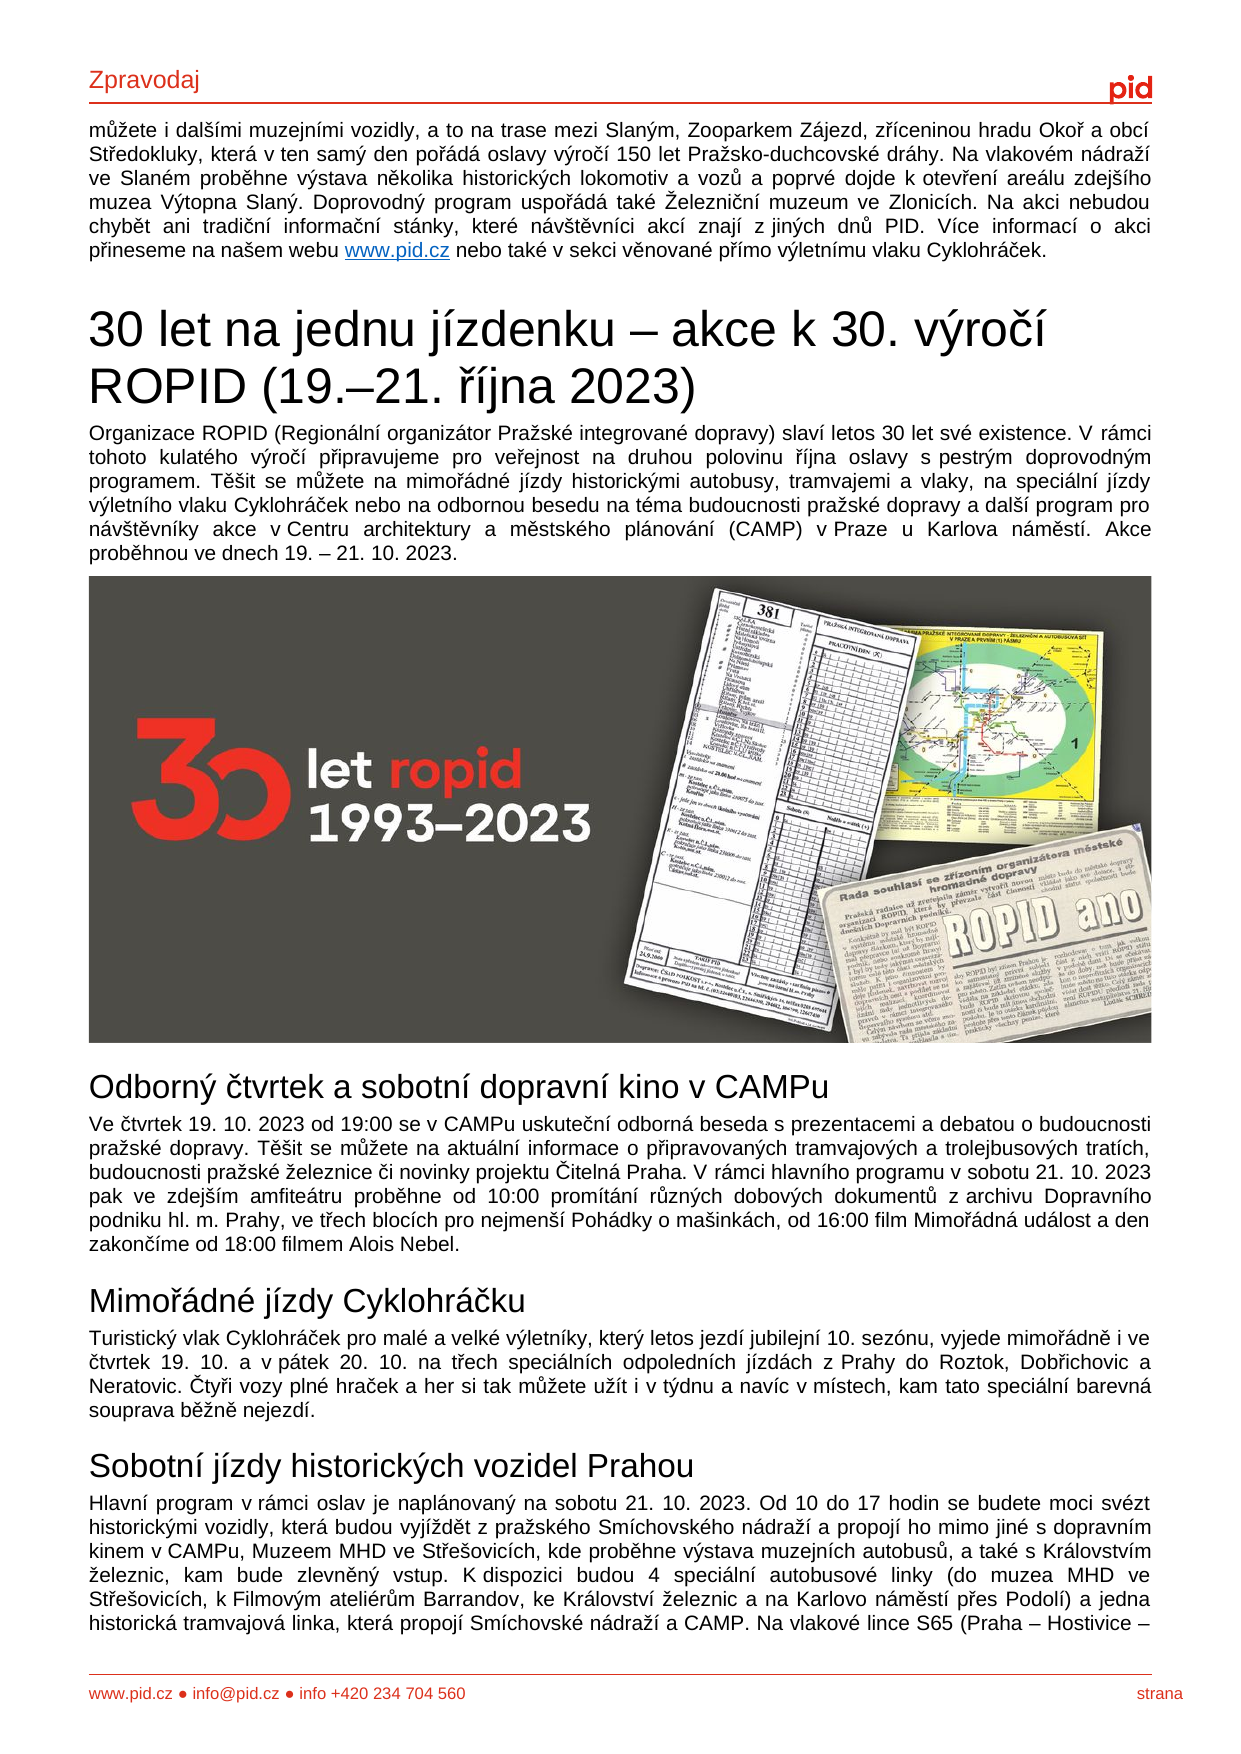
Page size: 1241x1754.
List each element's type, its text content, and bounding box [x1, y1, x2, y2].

picture [88, 576, 1152, 1043]
text Turistický vlak Cyklohráček pro malé a velké výletníky, který letos jezdí jubilejní 10. sezónu, vyjede mimořádně i ve čtvrtek 19. 10. a v pátek 20. 10. na třech speciálních odpoledních jízdách z Prahy do Roztok, Dobřichovic a Neratovic. Čtyři vozy plné hraček a her si tak můžete užít i v týdnu a navíc v místech, kam tato speciální barevná souprava běžně nejezdí. [89, 1326, 1152, 1421]
text Ve čtvrtek 19. 10. 2023 od 19:00 se v CAMPu uskuteční odborná beseda s prezentacemi a debatou o budoucnosti pražské dopravy. Těšit se můžete na aktuální informace o připravovaných tramvajových a trolejbusových tratích, budoucnosti pražské železnice či novinky projektu Čitelná Praha. V rámci hlavního programu v sobotu 21. 10. 2023 pak ve zdejším amfiteátru proběhne od 10:00 promítání různých dobových dokumentů z archivu Dopravního podniku hl. m. Prahy, ve třech blocích pro nejmenší Pohádky o mašinkách, od 16:00 film Mimořádná událost a den zakončíme od 18:00 filmem Alois Nebel. [89, 1112, 1152, 1256]
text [89, 1491, 1152, 1635]
subtitle Odborný čtvrtek a sobotní dopravní kino v CAMPu [89, 1067, 1152, 1106]
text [89, 118, 1152, 262]
subtitle Sobotní jízdy historických vozidel Prahou [89, 1446, 1152, 1485]
text Organizace ROPID (Regionální organizátor Pražské integrované dopravy) slaví letos 30 let své existence. V rámci tohoto kulatého výročí připravujeme pro veřejnost na druhou polovinu října oslavy s pestrým doprovodným programem. Těšit se můžete na mimořádné jízdy historickými autobusy, tramvajemi a vlaky, na speciální jízdy výletního vlaku Cyklohráček nebo na odbornou besedu na téma budoucnosti pražské dopravy a další program pro návštěvníky akce v Centru architektury a městského plánování (CAMP) v Praze u Karlova náměstí. Akce proběhnou ve dnech 19. – 21. 10. 2023. [89, 421, 1152, 564]
subtitle 30 let na jednu jízdenku – akce k 30. výročí ROPID (19.–21. října 2023) [89, 299, 1152, 414]
subtitle Mimořádné jízdy Cyklohráčku [89, 1281, 1152, 1319]
